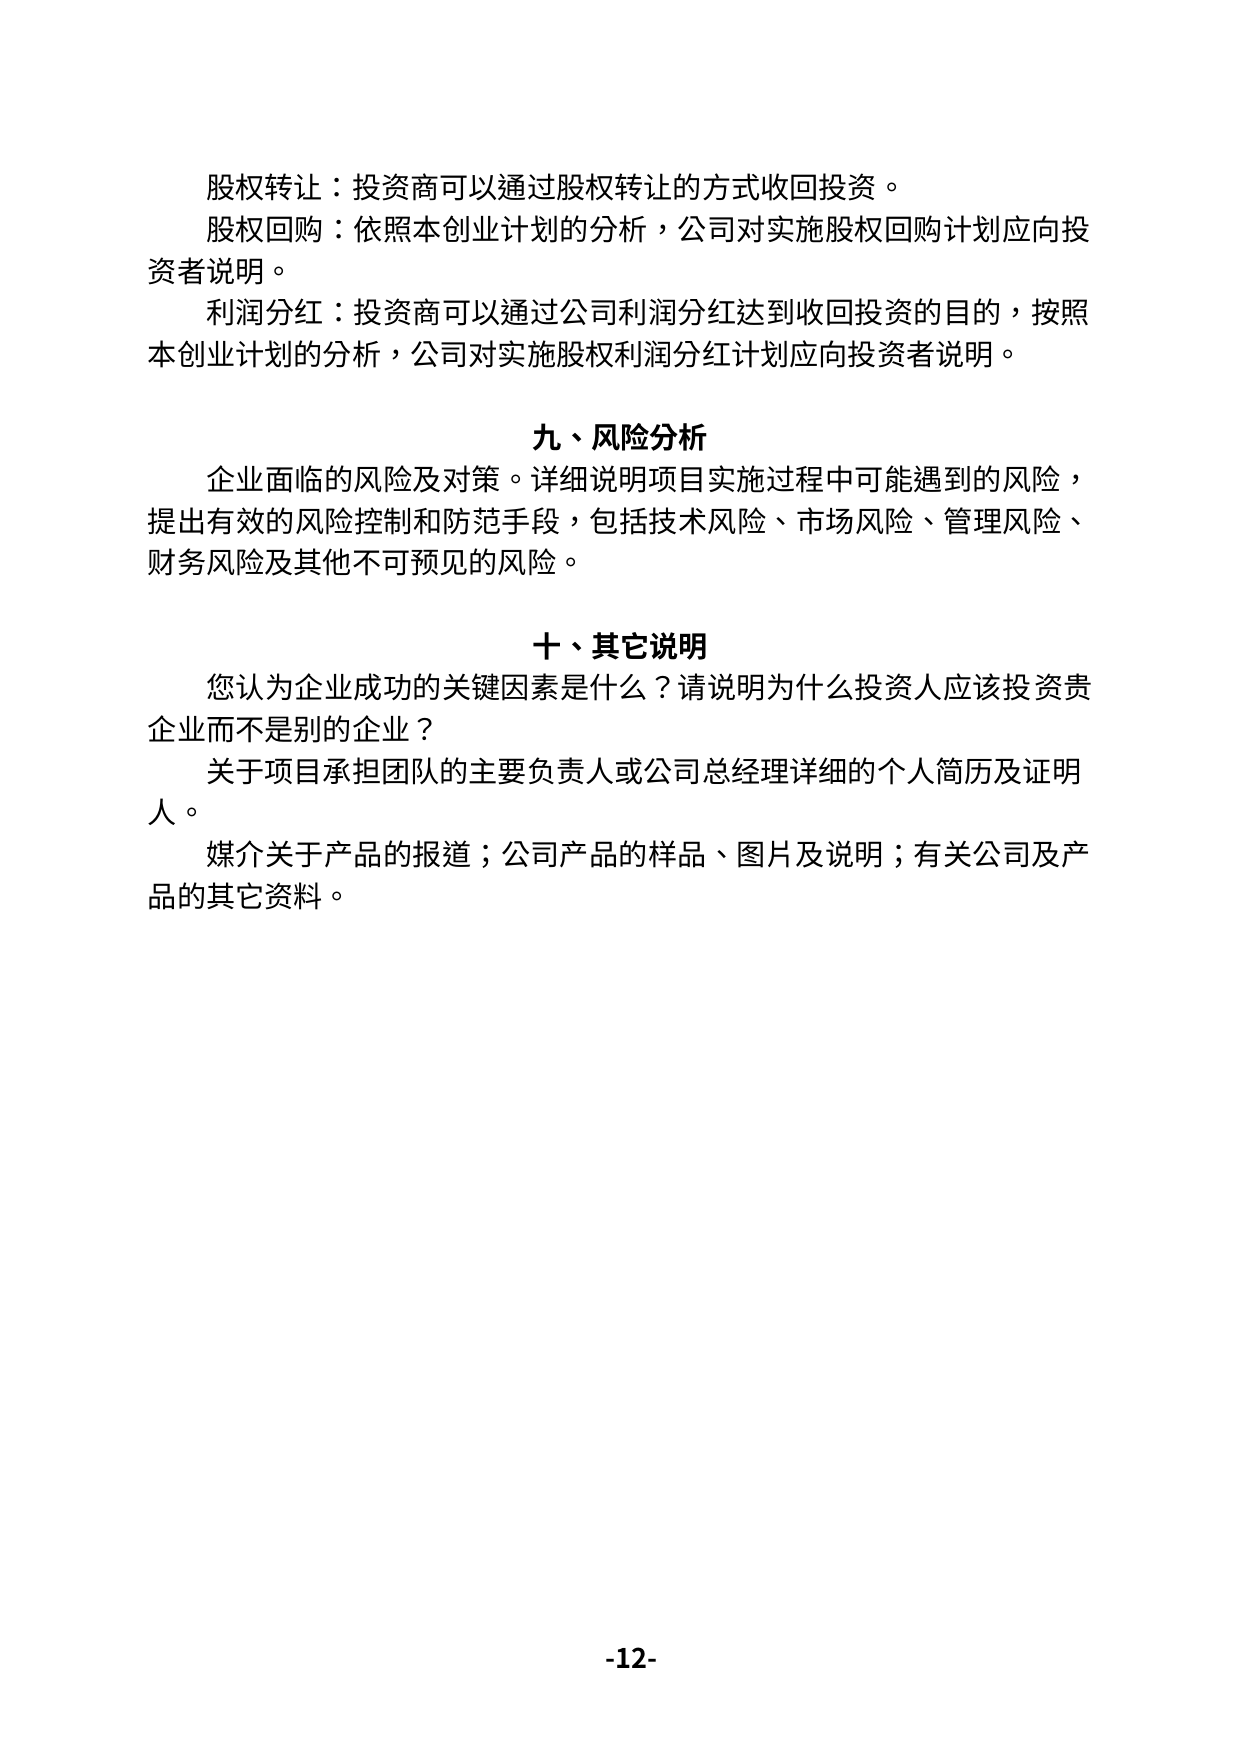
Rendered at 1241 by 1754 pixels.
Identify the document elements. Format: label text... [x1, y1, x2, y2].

text 您认为企业成功的关键因素是什么？请说明为什么投资人应该投资贵企业而不是别的企业？ [148, 665, 1093, 749]
text 股权回购：依照本创业计划的分析，公司对实施股权回购计划应向投资者说明。 [148, 207, 1093, 290]
text 企业面临的风险及对策。详细说明项目实施过程中可能遇到的风险，提出有效的风险控制和防范手段，包括技术风险、市场风险、管理风险、财务风险及其他不可预见的风险。 [148, 457, 1093, 582]
text 十、其它说明 [148, 624, 1093, 665]
text 股权转让：投资商可以通过股权转让的方式收回投资。 [148, 165, 1093, 207]
text 利润分红：投资商可以通过公司利润分红达到收回投资的目的，按照本创业计划的分析，公司对实施股权利润分红计划应向投资者说明。 [148, 290, 1093, 374]
text 九、风险分析 [148, 415, 1093, 457]
text 媒介关于产品的报道；公司产品的样品、图片及说明；有关公司及产品的其它资料。 [148, 832, 1093, 915]
text 关于项目承担团队的主要负责人或公司总经理详细的个人简历及证明人。 [148, 749, 1093, 832]
